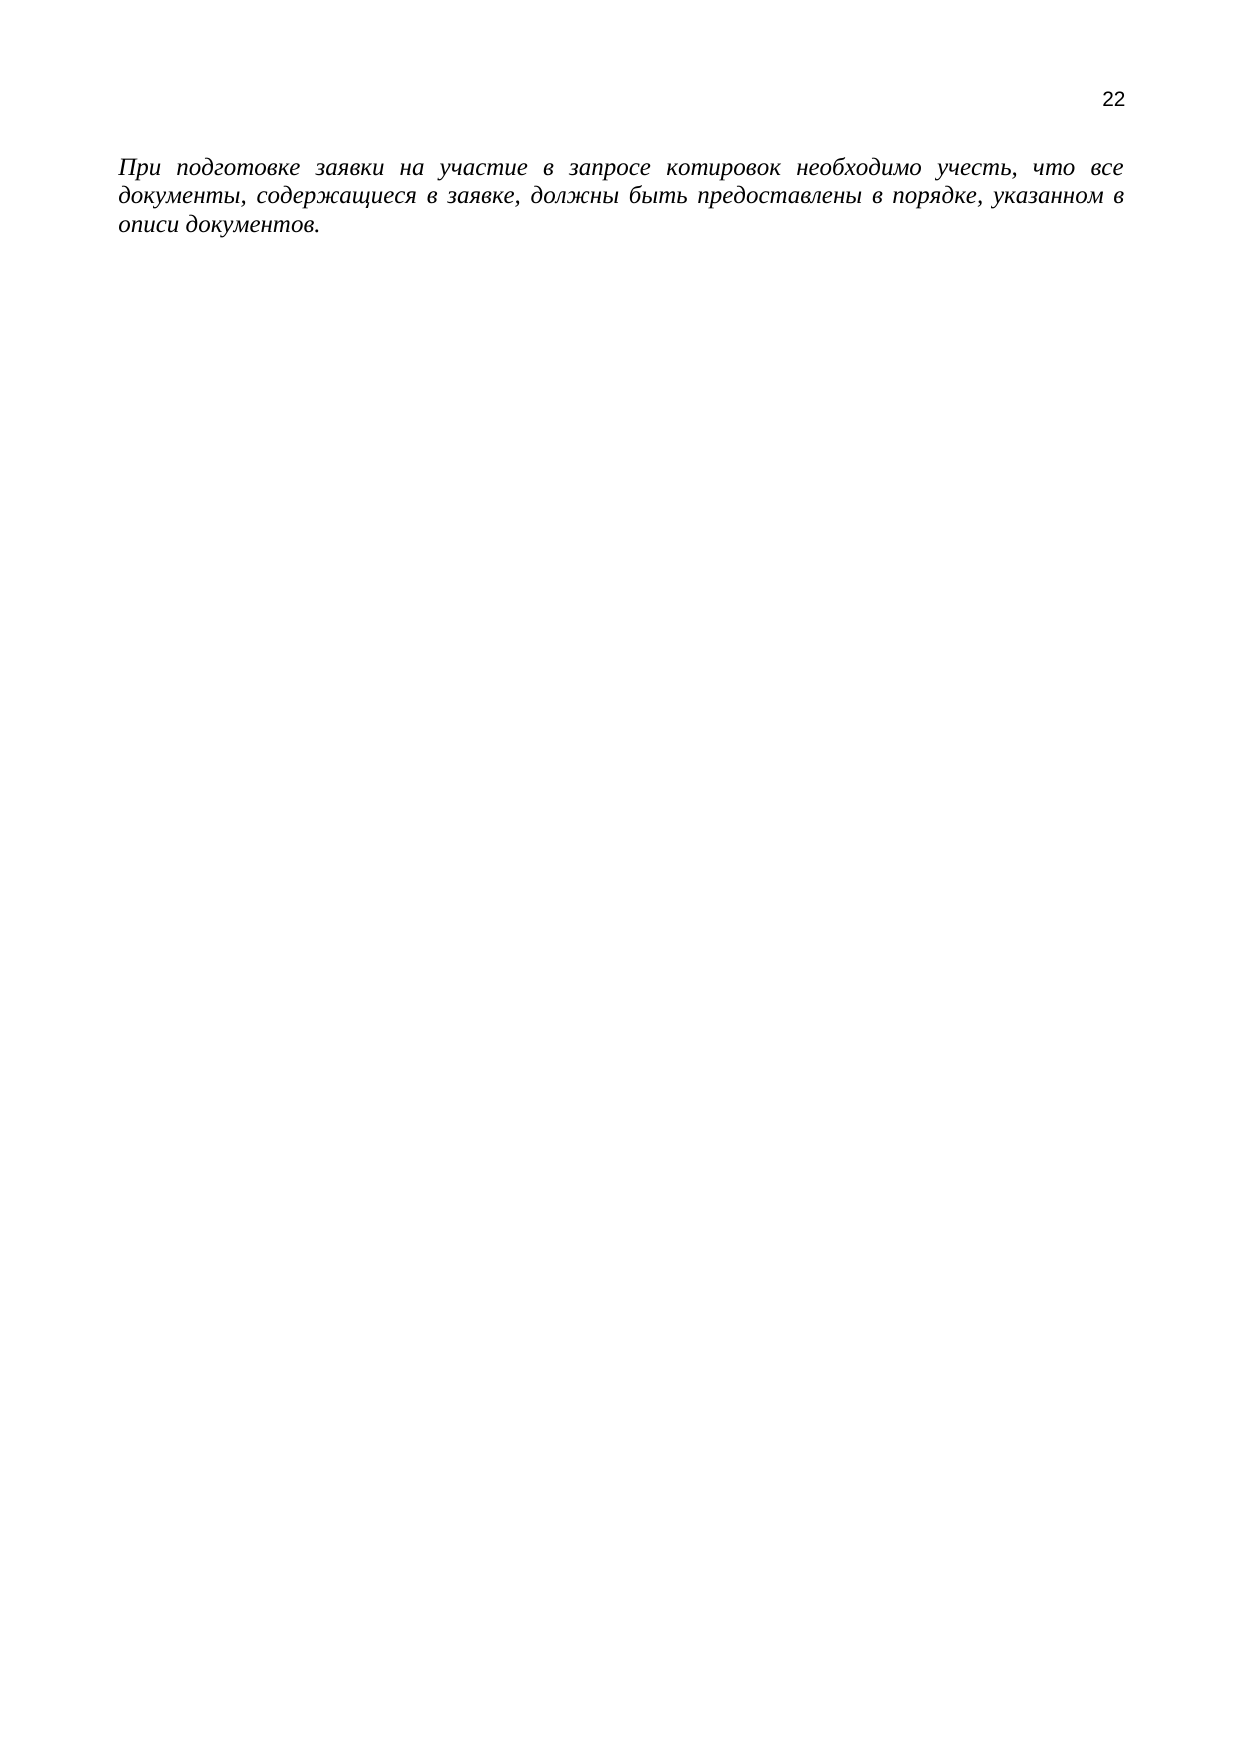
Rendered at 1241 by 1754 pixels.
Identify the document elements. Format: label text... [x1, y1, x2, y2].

text При подготовке заявки на участие в запросе котировок необходимо учесть, что все документы, содержащиеся в заявке, должны быть предоставлены в порядке, указанном в описи документов. [118, 152, 1125, 238]
